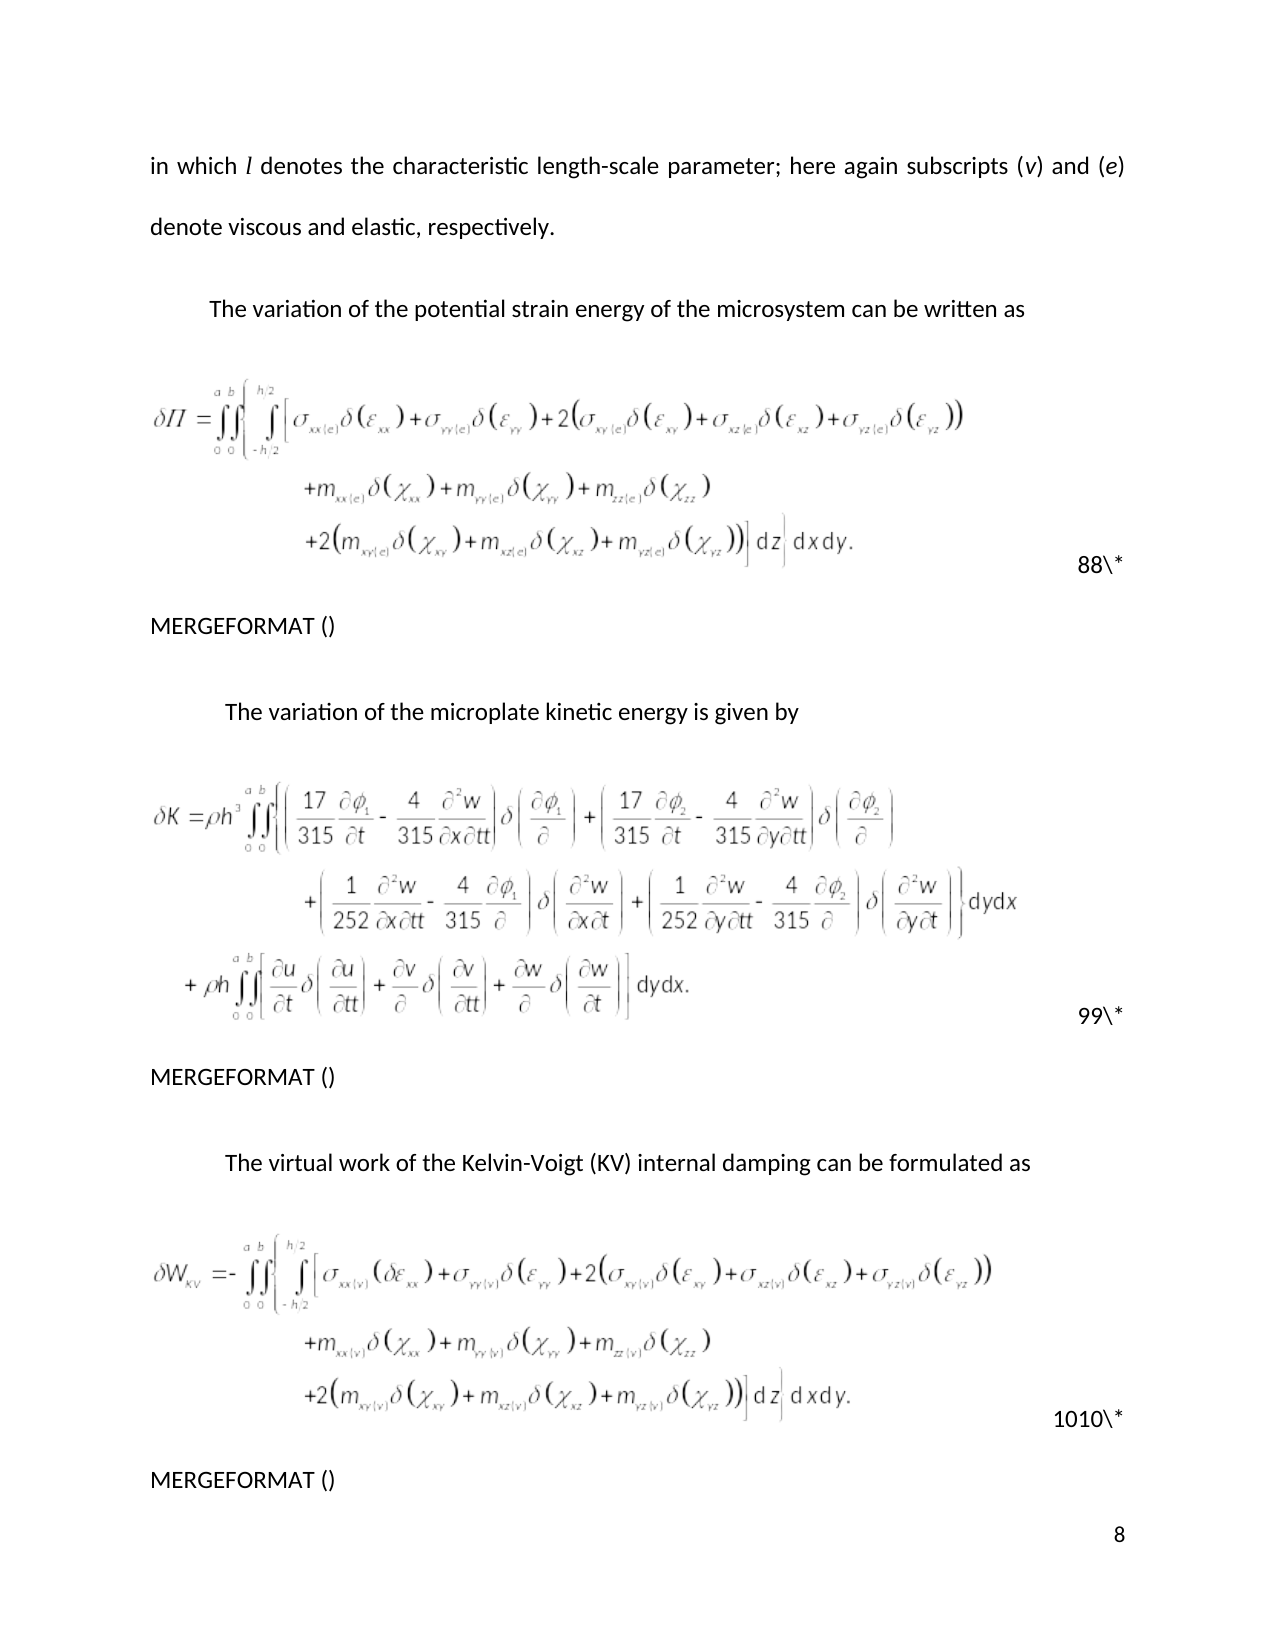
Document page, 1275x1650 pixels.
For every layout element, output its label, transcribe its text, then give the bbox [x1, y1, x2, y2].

text The variation of the potential strain energy of the microsystem can be written as [150, 293, 1125, 323]
text The variation of the microplate kinetic energy is given by [150, 696, 1125, 727]
text The virtual work of the Kelvin-Voigt (KV) internal damping can be formulated as [150, 1148, 1125, 1178]
text in which l denotes the characteristic length-scale parameter; here again subscripts (v) and (e) denote viscous and elastic, respectively. [150, 150, 1125, 242]
